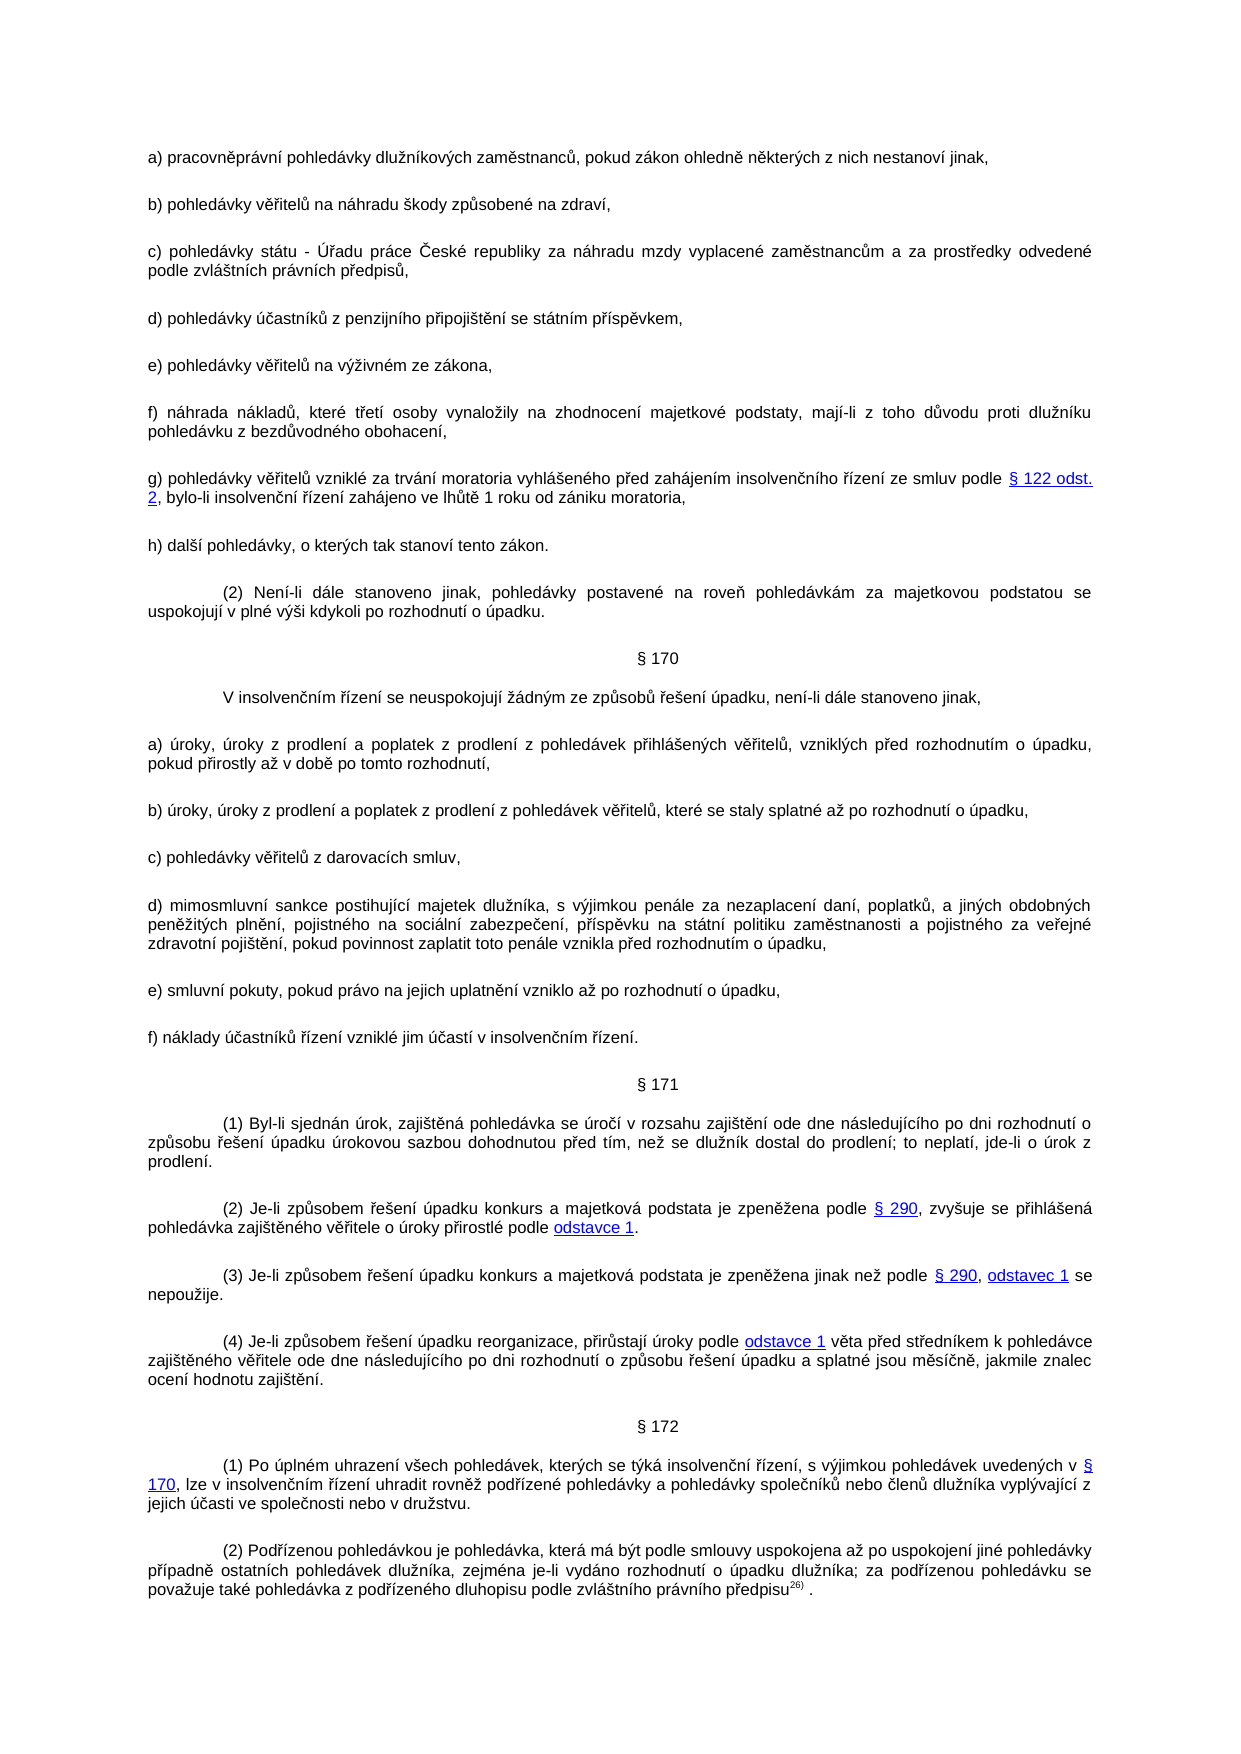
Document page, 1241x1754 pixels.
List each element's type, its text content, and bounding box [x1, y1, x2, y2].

text f) náhrada nákladů, které třetí osoby vynaložily na zhodnocení majetkové podstaty, mají-li z toho důvodu proti dlužníku pohledávku z bezdůvodného obohacení, [148, 403, 1092, 441]
text e) pohledávky věřitelů na výživném ze zákona, [148, 356, 1092, 375]
text c) pohledávky věřitelů z darovacích smluv, [148, 848, 1092, 867]
text (4) Je-li způsobem řešení úpadku reorganizace, přirůstají úroky podle odstavce 1 věta před středníkem k pohledávce zajištěného věřitele ode dne následujícího po dni rozhodnutí o způsobu řešení úpadku a splatné jsou měsíčně, jakmile znalec ocení hodnotu zajištění. [148, 1332, 1092, 1389]
text d) mimosmluvní sankce postihující majetek dlužníka, s výjimkou penále za nezaplacení daní, poplatků, a jiných obdobných peněžitých plnění, pojistného na sociální zabezpečení, příspěvku na státní politiku zaměstnanosti a pojistného za veřejné zdravotní pojištění, pokud povinnost zaplatit toto penále vznikla před rozhodnutím o úpadku, [148, 895, 1092, 953]
text (2) Není-li dále stanoveno jinak, pohledávky postavené na roveň pohledávkám za majetkovou podstatou se uspokojují v plné výši kdykoli po rozhodnutí o úpadku. [148, 583, 1092, 621]
text a) pracovněprávní pohledávky dlužníkových zaměstnanců, pokud zákon ohledně některých z nich nestanoví jinak, [148, 148, 1092, 167]
text b) pohledávky věřitelů na náhradu škody způsobené na zdraví, [148, 195, 1092, 214]
text h) další pohledávky, o kterých tak stanoví tento zákon. [148, 536, 1092, 555]
text b) úroky, úroky z prodlení a poplatek z prodlení z pohledávek věřitelů, které se staly splatné až po rozhodnutí o úpadku, [148, 801, 1092, 820]
text c) pohledávky státu - Úřadu práce České republiky za náhradu mzdy vyplacené zaměstnancům a za prostředky odvedené podle zvláštních právních předpisů, [148, 242, 1092, 280]
text e) smluvní pokuty, pokud právo na jejich uplatnění vzniklo až po rozhodnutí o úpadku, [148, 981, 1092, 1000]
text (2) Je-li způsobem řešení úpadku konkurs a majetková podstata je zpeněžena podle § 290, zvyšuje se přihlášená pohledávka zajištěného věřitele o úroky přirostlé podle odstavce 1. [148, 1199, 1092, 1237]
text f) náklady účastníků řízení vzniklé jim účastí v insolvenčním řízení. [148, 1028, 1092, 1047]
text (3) Je-li způsobem řešení úpadku konkurs a majetková podstata je zpeněžena jinak než podle § 290, odstavec 1 se nepoužije. [148, 1265, 1092, 1304]
text (1) Byl-li sjednán úrok, zajištěná pohledávka se úročí v rozsahu zajištění ode dne následujícího po dni rozhodnutí o způsobu řešení úpadku úrokovou sazbou dohodnutou před tím, než se dlužník dostal do prodlení; to neplatí, jde-li o úrok z prodlení. [148, 1113, 1092, 1171]
text V insolvenčním řízení se neuspokojují žádným ze způsobů řešení úpadku, není-li dále stanoveno jinak, [148, 687, 1092, 707]
text d) pohledávky účastníků z penzijního připojištění se státním příspěvkem, [148, 308, 1092, 328]
text § 170 [148, 649, 1092, 668]
text g) pohledávky věřitelů vzniklé za trvání moratoria vyhlášeného před zahájením insolvenčního řízení ze smluv podle § 122 odst. 2, bylo-li insolvenční řízení zahájeno ve lhůtě 1 roku od zániku moratoria, [148, 469, 1092, 507]
text § 172 [148, 1417, 1092, 1436]
text § 171 [148, 1075, 1092, 1094]
text a) úroky, úroky z prodlení a poplatek z prodlení z pohledávek přihlášených věřitelů, vzniklých před rozhodnutím o úpadku, pokud přirostly až v době po tomto rozhodnutí, [148, 734, 1092, 773]
text (2) Podřízenou pohledávkou je pohledávka, která má být podle smlouvy uspokojena až po uspokojení jiné pohledávky případně ostatních pohledávek dlužníka, zejména je-li vydáno rozhodnutí o úpadku dlužníka; za podřízenou pohledávku se považuje také pohledávka z podřízeného dluhopisu podle zvláštního právního předpisu26) . [148, 1541, 1092, 1599]
text (1) Po úplném uhrazení všech pohledávek, kterých se týká insolvenční řízení, s výjimkou pohledávek uvedených v § 170, lze v insolvenčním řízení uhradit rovněž podřízené pohledávky a pohledávky společníků nebo členů dlužníka vyplývající z jejich účasti ve společnosti nebo v družstvu. [148, 1456, 1092, 1513]
